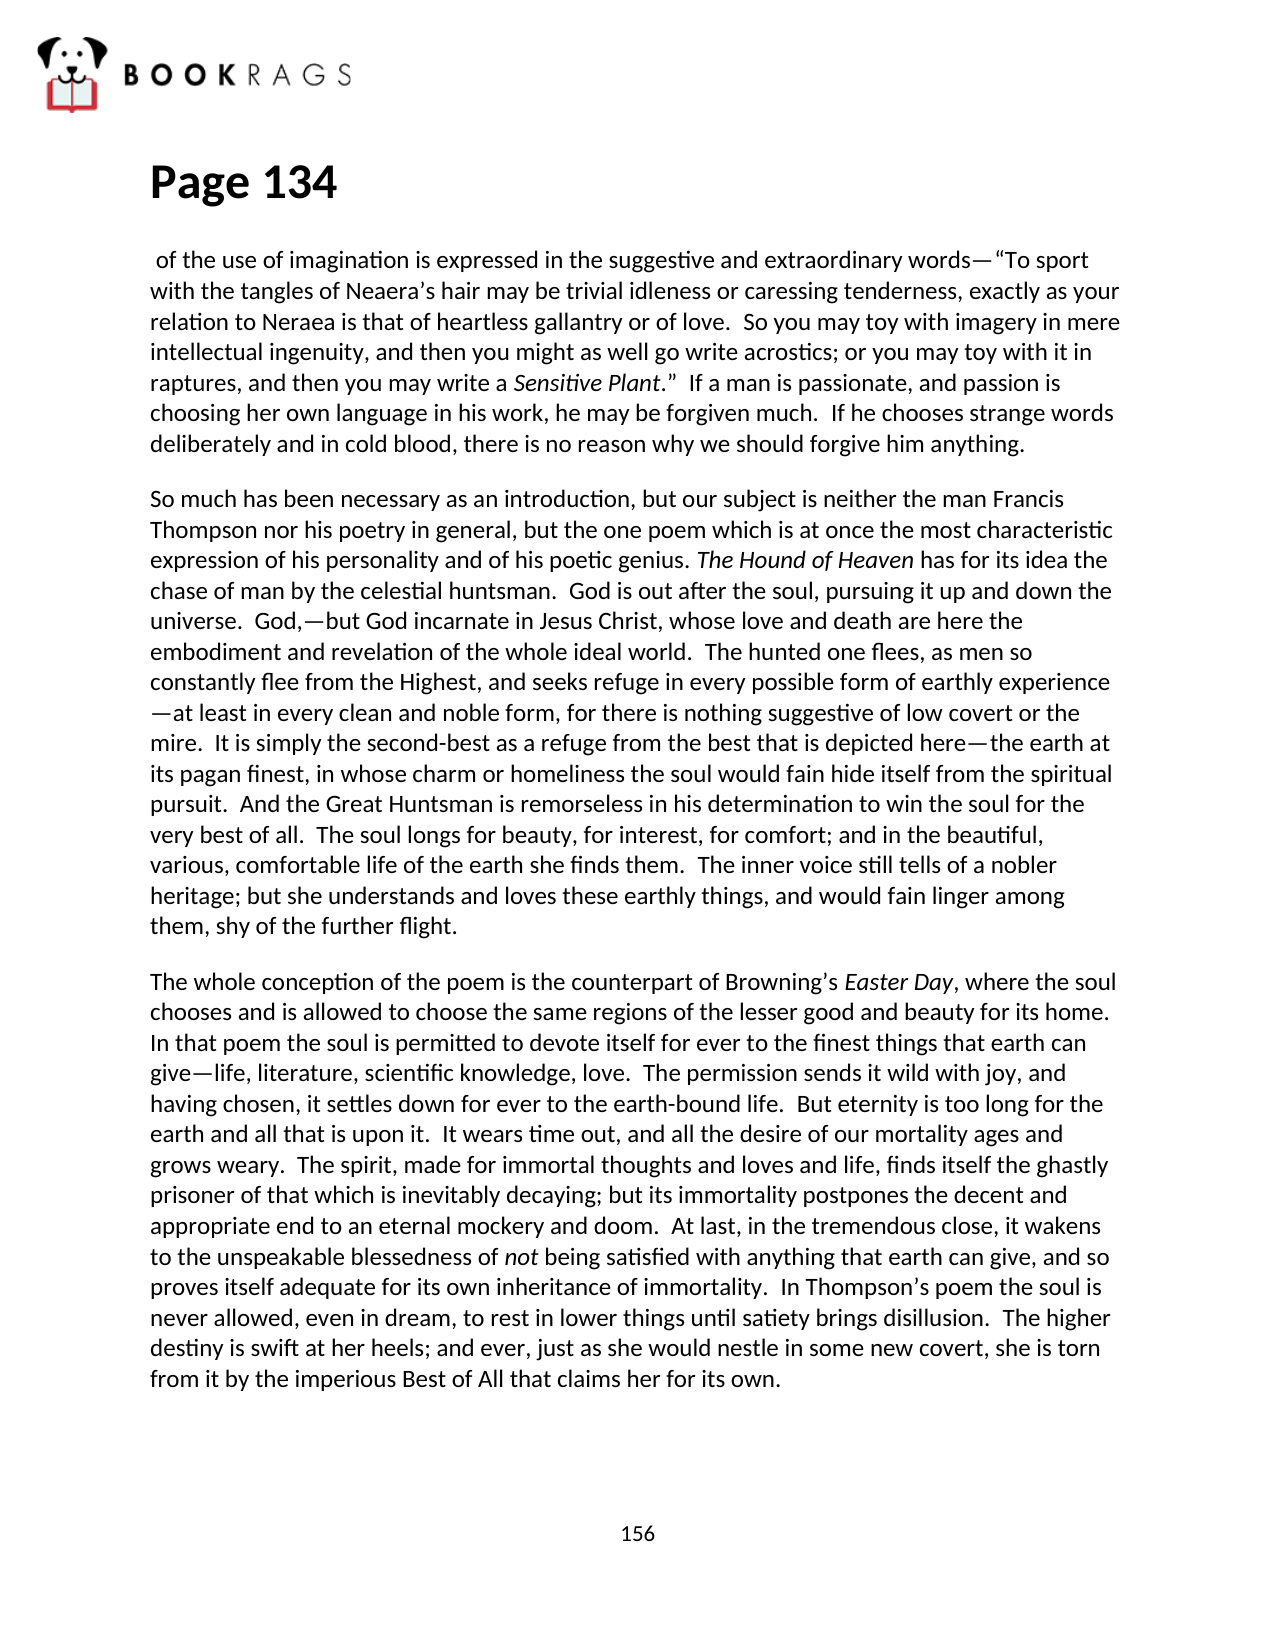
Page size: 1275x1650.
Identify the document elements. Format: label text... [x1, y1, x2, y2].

text The whole conception of the poem is the counterpart of Browning’s Easter Day, where the soul chooses and is allowed to choose the same regions of the lesser good and beauty for its home. In that poem the soul is permitted to devote itself for ever to the finest things that earth can give—­life, literature, scientific knowledge, love. The permission sends it wild with joy, and having chosen, it settles down for ever to the earth-bound life. But eternity is too long for the earth and all that is upon it. It wears time out, and all the desire of our mortality ages and grows weary. The spirit, made for immortal thoughts and loves and life, finds itself the ghastly prisoner of that which is inevitably decaying; but its immortality postpones the decent and appropriate end to an eternal mockery and doom. At last, in the tremendous close, it wakens to the unspeakable blessedness of not being satisfied with anything that earth can give, and so proves itself adequate for its own inheritance of immortality. In Thompson’s poem the soul is never allowed, even in dream, to rest in lower things until satiety brings disillusion. The higher destiny is swift at her heels; and ever, just as she would nestle in some new covert, she is torn from it by the imperious Best of All that claims her for its own. [150, 966, 1125, 1393]
text So much has been necessary as an introduction, but our subject is neither the man Francis Thompson nor his poetry in general, but the one poem which is at once the most characteristic expression of his personality and of his poetic genius. The Hound of Heaven has for its idea the chase of man by the celestial huntsman. God is out after the soul, pursuing it up and down the universe. God,—­but God incarnate in Jesus Christ, whose love and death are here the embodiment and revelation of the whole ideal world. The hunted one flees, as men so constantly flee from the Highest, and seeks refuge in every possible form of earthly experience—­at least in every clean and noble form, for there is nothing suggestive of low covert or the mire. It is simply the second-best as a refuge from the best that is depicted here—­the earth at its pagan finest, in whose charm or homeliness the soul would fain hide itself from the spiritual pursuit. And the Great Huntsman is remorseless in his determination to win the soul for the very best of all. The soul longs for beauty, for interest, for comfort; and in the beautiful, various, comfortable life of the earth she finds them. The inner voice still tells of a nobler heritage; but she understands and loves these earthly things, and would fain linger among them, shy of the further flight. [150, 483, 1125, 941]
text Page 134 [150, 150, 1125, 211]
picture [37, 37, 351, 113]
text of the use of imagination is expressed in the suggestive and extraordinary words—­“To sport with the tangles of Neaera’s hair may be trivial idleness or caressing tenderness, exactly as your relation to Neraea is that of heartless gallantry or of love. So you may toy with imagery in mere intellectual ingenuity, and then you might as well go write acrostics; or you may toy with it in raptures, and then you may write a Sensitive Plant.” If a man is passionate, and passion is choosing her own language in his work, he may be forgiven much. If he chooses strange words deliberately and in cold blood, there is no reason why we should forgive him anything. [150, 244, 1125, 458]
